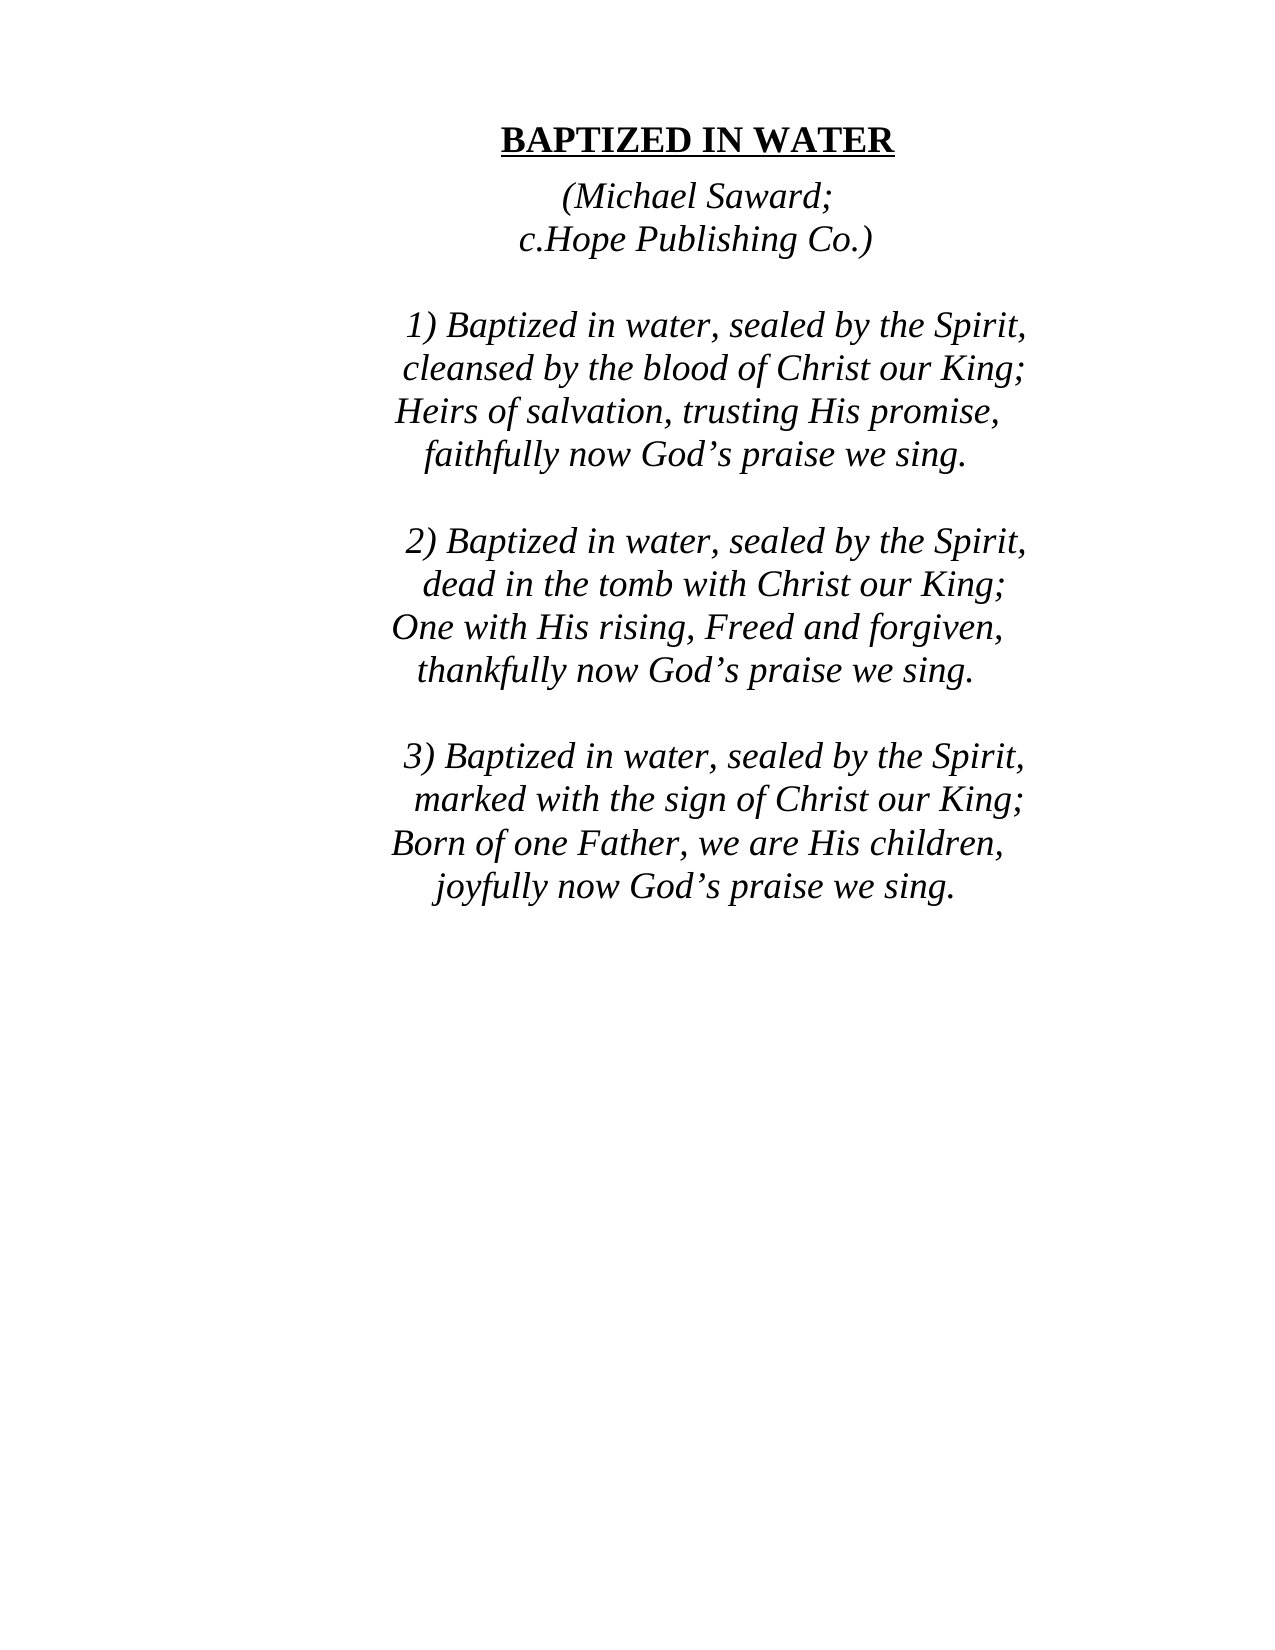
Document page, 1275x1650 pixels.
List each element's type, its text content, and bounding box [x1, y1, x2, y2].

text thankfully now God’s praise we sing. [225, 647, 1170, 691]
text (Michael Saward; [225, 173, 1170, 216]
text BAPTIZED IN WATER [225, 117, 1170, 161]
text Heirs of salvation, trusting His promise, [225, 389, 1170, 432]
text faithfully now God’s praise we sing. [225, 432, 1170, 475]
text Born of one Father, we are His children, [225, 820, 1170, 863]
text cleansed by the blood of Christ our King; [262, 346, 1170, 389]
text 1) Baptized in water, sealed by the Spirit, [262, 302, 1170, 346]
text marked with the sign of Christ our King; [262, 777, 1170, 820]
text One with His rising, Freed and forgiven, [225, 604, 1170, 647]
text 3) Baptized in water, sealed by the Spirit, [262, 734, 1170, 777]
text 2) Baptized in water, sealed by the Spirit, [262, 518, 1170, 561]
text dead in the tomb with Christ our King; [262, 561, 1170, 604]
text joyfully now God’s praise we sing. [225, 863, 1170, 906]
text c.Hope Publishing Co.) [225, 216, 1170, 259]
